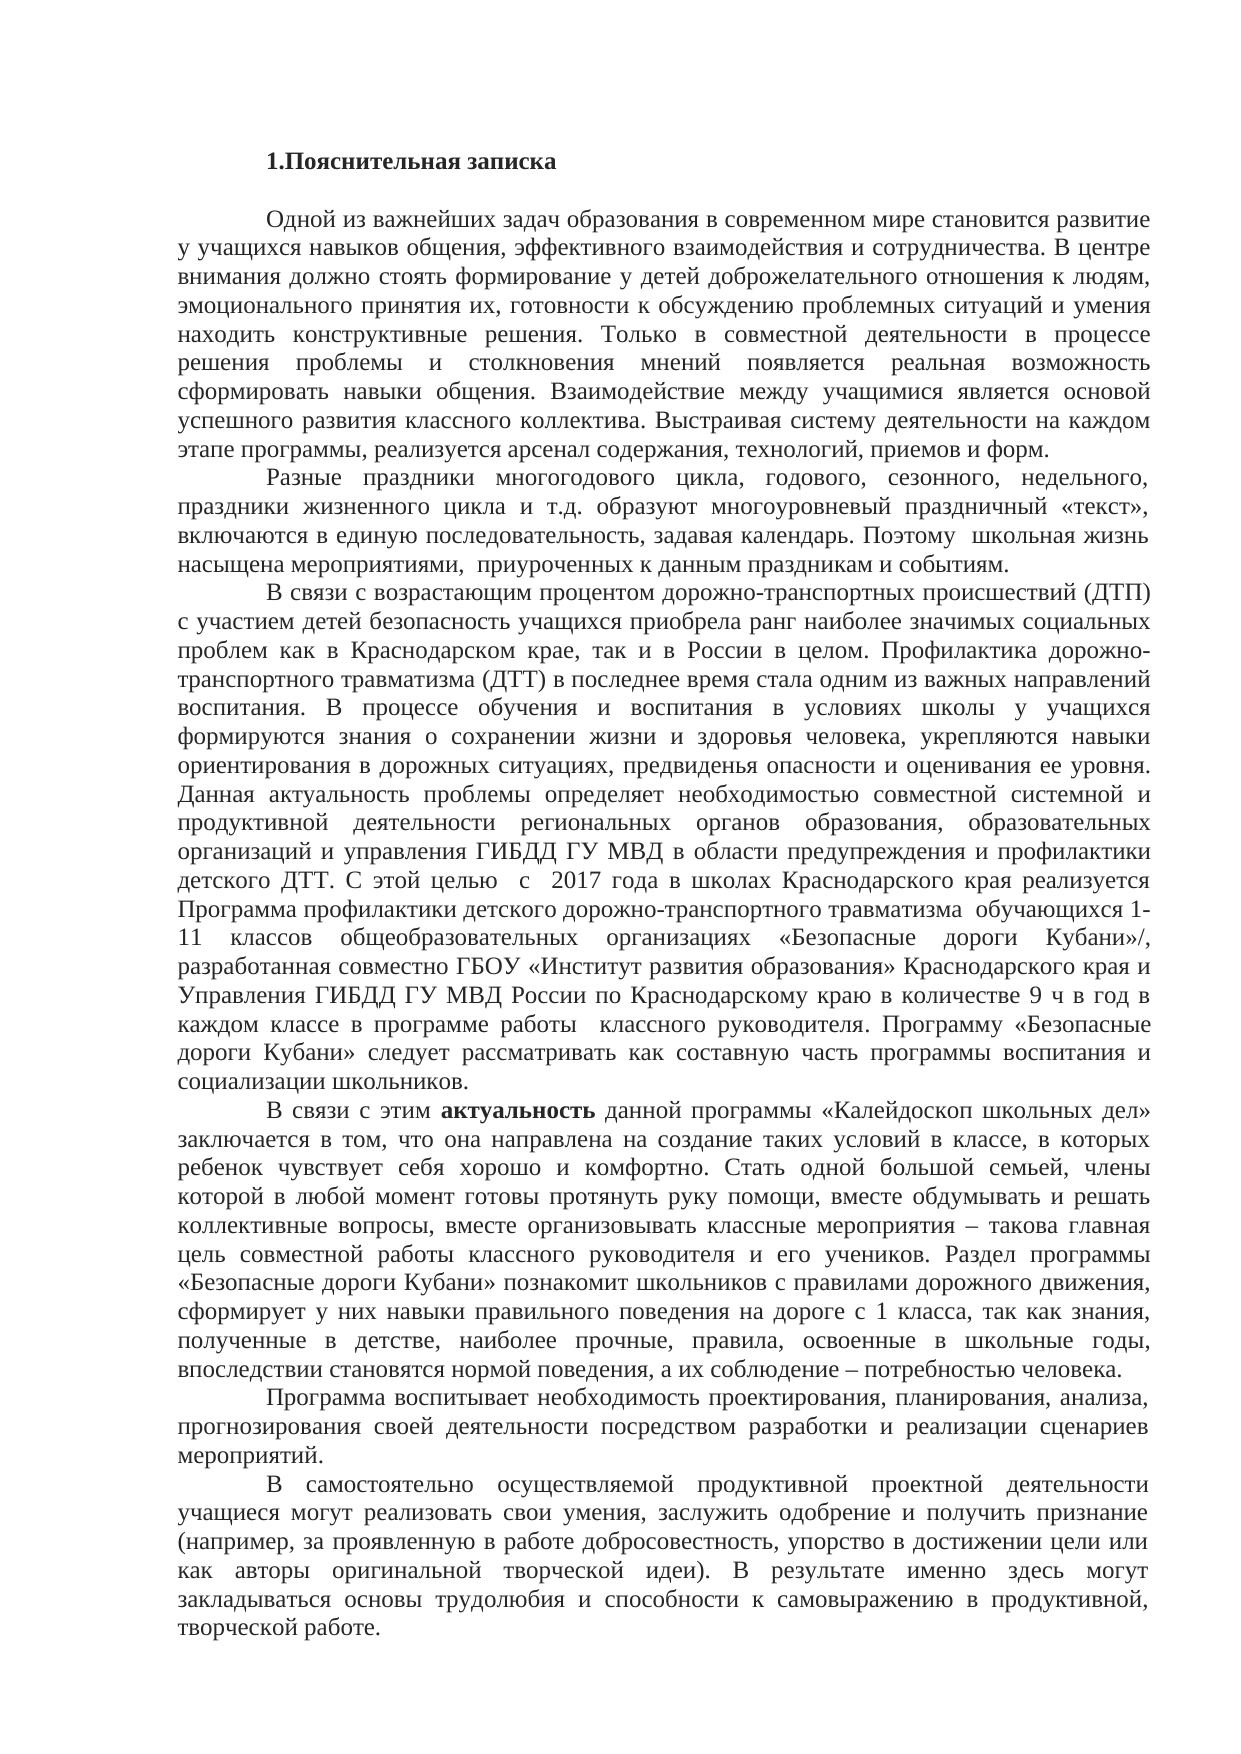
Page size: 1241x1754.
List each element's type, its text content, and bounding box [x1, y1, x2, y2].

text В связи с этим актуальность данной программы «Калейдоскоп школьных дел» заключается в том, что она направлена на создание таких условий в классе, в которых ребенок чувствует себя хорошо и комфортно. Стать одной большой семьей, члены которой в любой момент готовы протянуть руку помощи, вместе обдумывать и решать коллективные вопросы, вместе организовывать классные мероприятия – такова главная цель совместной работы классного руководителя и его учеников. Раздел программы «Безопасные дороги Кубани» познакомит школьников с правилами дорожного движения, сформирует у них навыки правильного поведения на дороге с 1 класса, так как знания, полученные в детстве, наиболее прочные, правила, освоенные в школьные годы, впоследствии становятся нормой поведения, а их соблюдение – потребностью человека. [177, 1095, 1152, 1382]
text В связи с возрастающим процентом дорожно-транспортных происшествий (ДТП) с участием детей безопасность учащихся приобрела ранг наиболее значимых социальных проблем как в Краснодарском крае, так и в России в целом. Профилактика дорожно-транспортного травматизма (ДТТ) в последнее время стала одним из важных направлений воспитания. В процессе обучения и воспитания в условиях школы у учащихся формируются знания о сохранении жизни и здоровья человека, укрепляются навыки ориентирования в дорожных ситуациях, предвиденья опасности и оценивания ее уровня. Данная актуальность проблемы определяет необходимостью совместной системной и продуктивной деятельности региональных органов образования, образовательных организаций и управления ГИБДД ГУ МВД в области предупреждения и профилактики детского ДТТ. С этой целью с 2017 года в школах Краснодарского края реализуется Программа профилактики детского дорожно-транспортного травматизма обучающихся 1-11 классов общеобразовательных организациях «Безопасные дороги Кубани»/, разработанная совместно ГБОУ «Институт развития образования» Краснодарского края и Управления ГИБДД ГУ МВД России по Краснодарскому краю в количестве 9 ч в год в каждом классе в программе работы классного руководителя. Программу «Безопасные дороги Кубани» следует рассматривать как составную часть программы воспитания и социализации школьников. [177, 577, 1152, 980]
text В самостоятельно осуществляемой продуктивной проектной деятельности учащиеся могут реализовать свои умения, заслужить одобрение и получить признание (например, за проявленную в работе добросовестность, упорство в достижении цели или как авторы оригинальной творческой идеи). В результате именно здесь могут закладываться основы трудолюбия и способности к самовыражению в продуктивной, творческой работе. [177, 1469, 1149, 1641]
text Разные праздники многогодового цикла, годового, сезонного, недельного, праздники жизненного цикла и т.д. образуют многоуровневый праздничный «текст», включаются в единую последовательность, задавая календарь. Поэтому школьная жизнь насыщена мероприятиями, приуроченных к данным праздникам и событиям. [177, 462, 1149, 577]
text Программа воспитывает необходимость проектирования, планирования, анализа, прогнозирования своей деятельности посредством разработки и реализации сценариев мероприятий. [177, 1382, 1149, 1469]
list 1.Пояснительная записка [177, 146, 1152, 175]
text Одной из важнейших задач образования в современном мире становится развитие у учащихся навыков общения, эффективного взаимодействия и сотрудничества. В центре внимания должно стоять формирование у детей доброжелательного отношения к людям, эмоционального принятия их, готовности к обсуждению проблемных ситуаций и умения находить конструктивные решения. Только в совместной деятельности в процессе решения проблемы и столкновения мнений появляется реальная возможность сформировать навыки общения. Взаимодействие между учащимися является основой успешного развития классного коллектива. Выстраивая систему деятельности на каждом этапе программы, реализуется арсенал содержания, технологий, приемов и форм. [177, 204, 1152, 462]
text В связи с возрастающим процентом дорожно-транспортных происшествий (ДТП) с участием детей безопасность учащихся приобрела ранг наиболее значимых социальных проблем как в Краснодарском крае, так и в России в целом. Профилактика дорожно-транспортного травматизма (ДТТ) в последнее время стала одним из важных направлений воспитания. В процессе обучения и воспитания в условиях школы у учащихся формируются знания о сохранении жизни и здоровья человека, укрепляются навыки ориентирования в дорожных ситуациях, предвиденья опасности и оценивания ее уровня. Данная актуальность проблемы определяет необходимостью совместной системной и продуктивной деятельности региональных органов образования, образовательных организаций и управления ГИБДД ГУ МВД в области предупреждения и профилактики детского ДТТ. С этой целью с 2017 года в школах Краснодарского края реализуется Программа профилактики детского дорожно-транспортного травматизма обучающихся 1-11 классов общеобразовательных организациях «Безопасные дороги Кубани»/, разработанная совместно ГБОУ «Институт развития образования» Краснодарского края и Управления ГИБДД ГУ МВД России по Краснодарскому краю в количестве 9 ч в год в каждом классе в программе работы классного руководителя. Программу «Безопасные дороги Кубани» следует рассматривать как составную часть программы воспитания и социализации школьников. [177, 1009, 1152, 1095]
